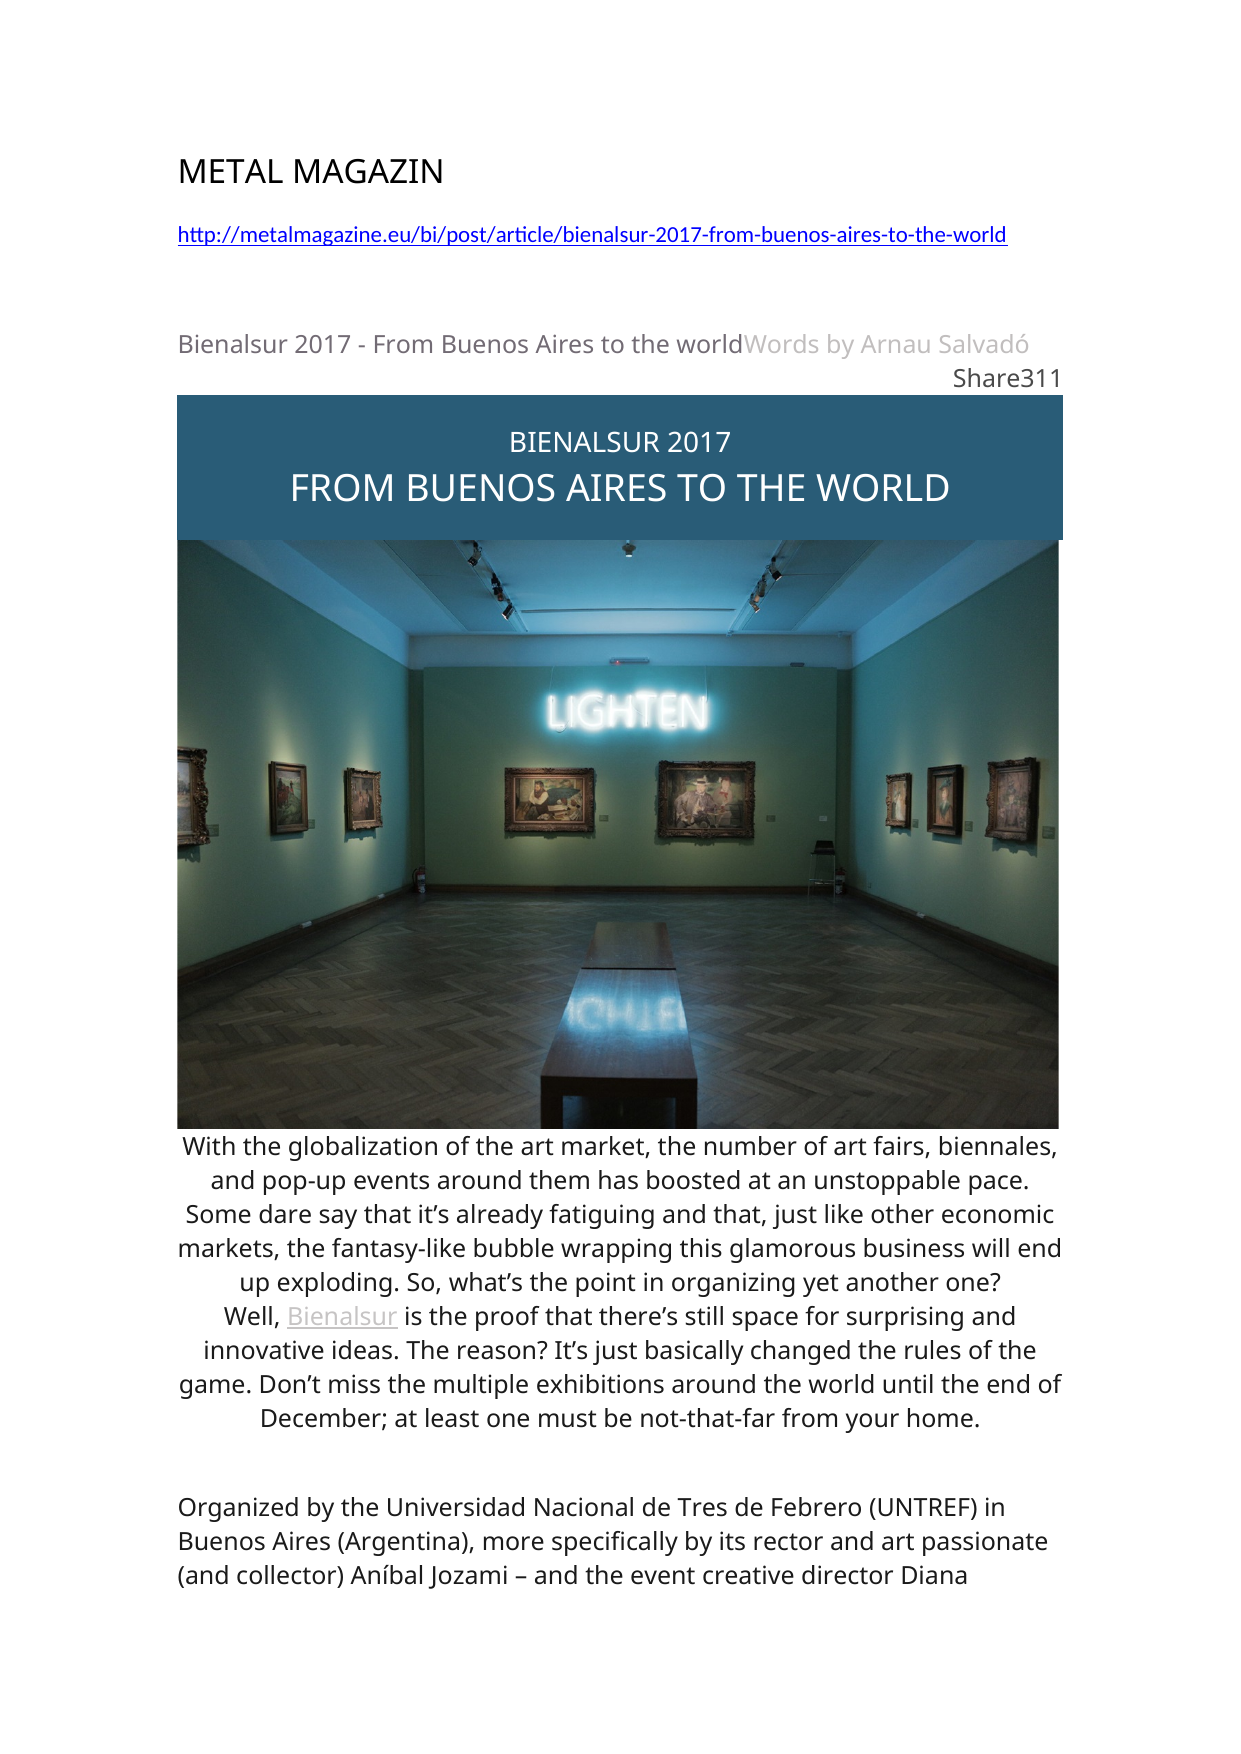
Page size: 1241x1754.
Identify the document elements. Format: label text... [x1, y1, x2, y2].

picture [177, 540, 1059, 1129]
text Share311 [177, 361, 1063, 395]
text http://metalmagazine.eu/bi/post/article/bienalsur-2017-from-buenos-aires-to-the-world [177, 221, 1063, 249]
text METAL MAGAZIN [177, 148, 1063, 193]
text FROM BUENOS AIRES TO THE WORLD [177, 461, 1063, 512]
text BIENALSUR 2017 [177, 423, 1063, 461]
text Bienalsur 2017 - From Buenos Aires to the worldWords by Arnau Salvadó [177, 327, 1063, 361]
text With the globalization of the art market, the number of art fairs, biennales, and pop-up events around them has boosted at an unstoppable pace. Some dare say that it’s already fatiguing and that, just like other economic markets, the fantasy-like bubble wrapping this glamorous business will end up exploding. So, what’s the point in organizing yet another one? Well, Bienalsur is the proof that there’s still space for surprising and innovative ideas. The reason? It’s just basically changed the rules of the game. Don’t miss the multiple exhibitions around the world until the end of December; at least one must be not-that-far from your home. [177, 1128, 1063, 1435]
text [177, 1456, 1063, 1592]
